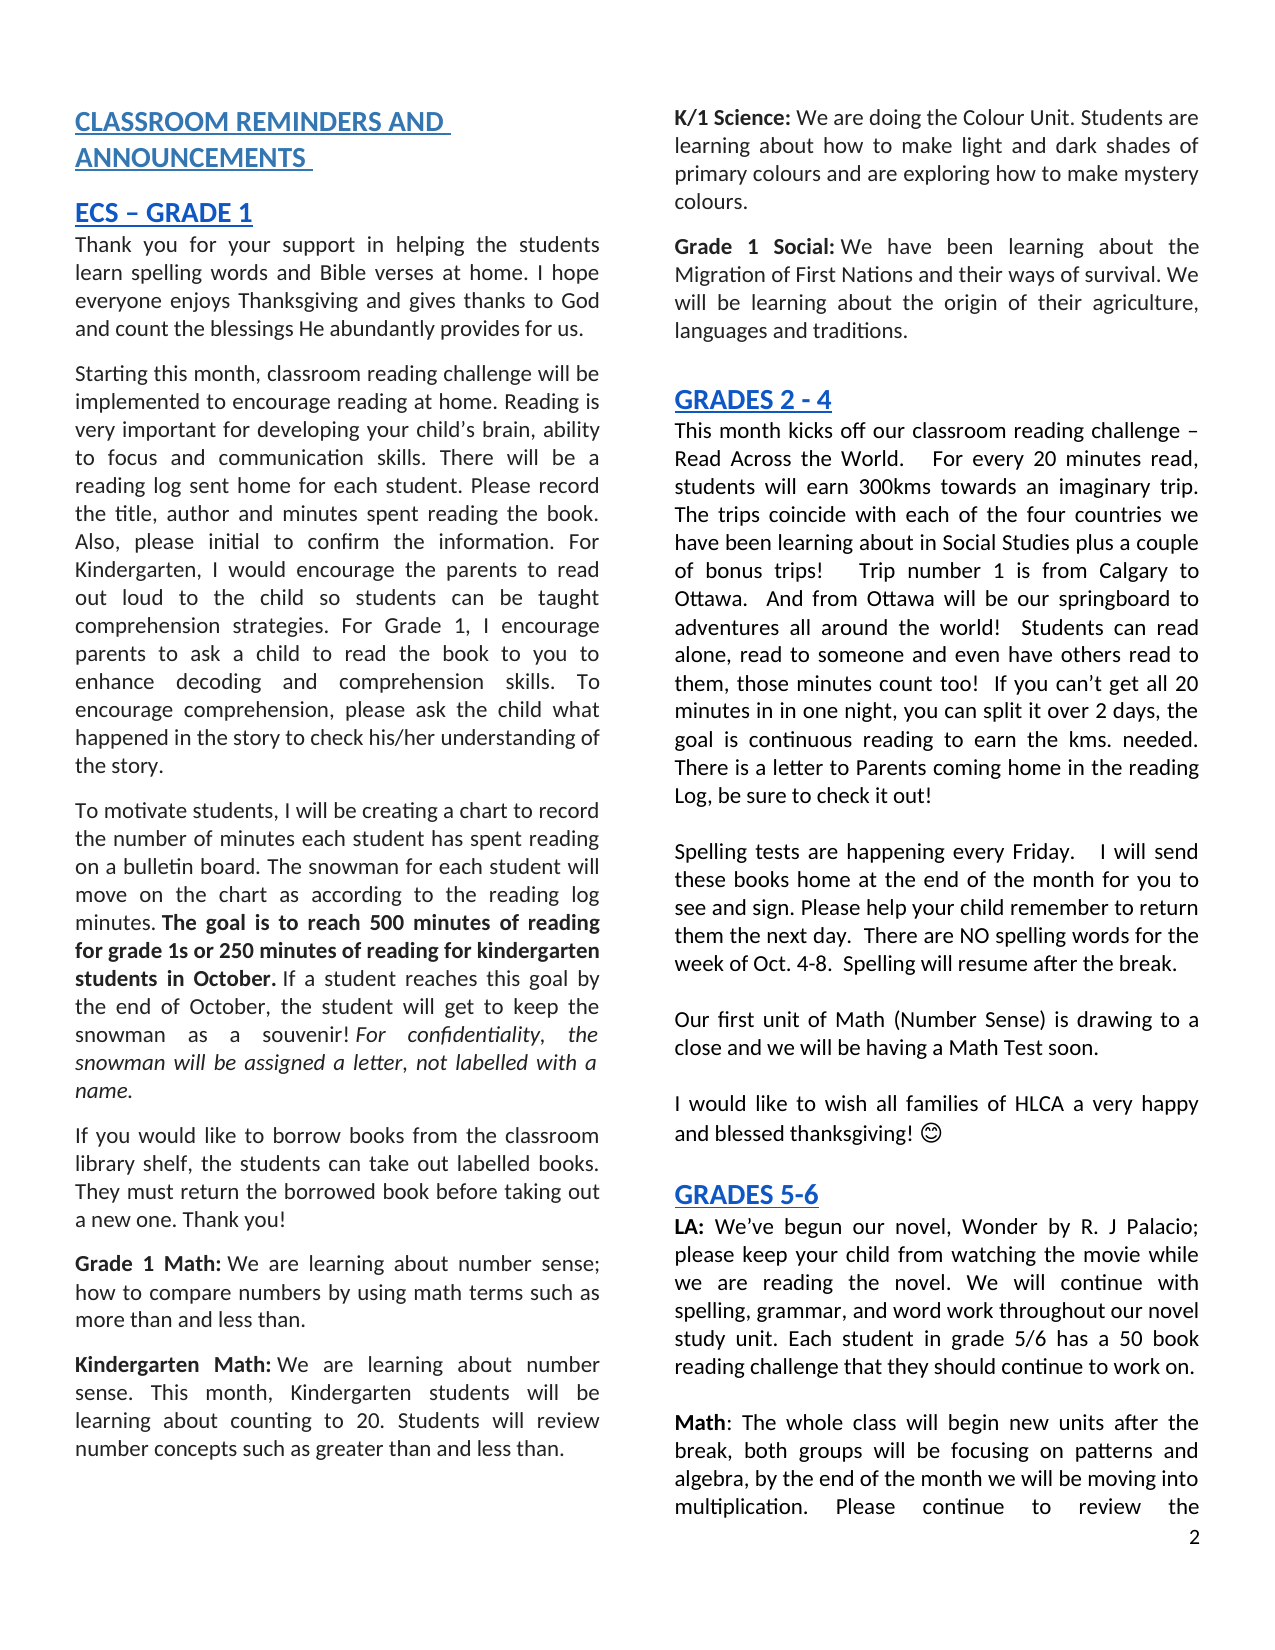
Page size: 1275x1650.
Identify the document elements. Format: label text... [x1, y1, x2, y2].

text Kindergarten Math: We are learning about number sense. This month, Kindergarten students will be learning about counting to 20. Students will review number concepts such as greater than and less than. [75, 1350, 601, 1462]
text This month kicks off our classroom reading challenge – Read Across the World. For every 20 minutes read, students will earn 300kms towards an imaginary trip. The trips coincide with each of the four countries we have been learning about in Social Studies plus a couple of bonus trips! Trip number 1 is from Calgary to Ottawa. And from Ottawa will be our springboard to adventures all around the world! Students can read alone, read to someone and even have others read to them, those minutes count too! If you can’t get all 20 minutes in in one night, you can split it over 2 days, the goal is continuous reading to earn the kms. needed. There is a letter to Parents coming home in the reading Log, be sure to check it out! [674, 416, 1200, 809]
text Starting this month, classroom reading challenge will be implemented to encourage reading at home. Reading is very important for developing your child’s brain, ability to focus and communication skills. There will be a reading log sent home for each student. Please record the title, author and minutes spent reading the book. Also, please initial to confirm the information. For Kindergarten, I would encourage the parents to read out loud to the child so students can be taught comprehension strategies. For Grade 1, I encourage parents to ask a child to read the book to you to enhance decoding and comprehension skills. To encourage comprehension, please ask the child what happened in the story to check his/her understanding of the story. [75, 359, 601, 779]
text I would like to wish all families of HLCA a very happy and blessed thanksgiving! [674, 1089, 1200, 1148]
text Thank you for your support in helping the students learn spelling words and Bible verses at home. I hope everyone enjoys Thanksgiving and gives thanks to God and count the blessings He abundantly provides for us. [75, 230, 601, 342]
text GRADES 2 - 4 [674, 381, 1200, 416]
text GRADES 5-6 [674, 1176, 1200, 1212]
text LA: We’ve begun our novel, Wonder by R. J Palacio; please keep your child from watching the movie while we are reading the novel. We will continue with spelling, grammar, and word work throughout our novel study unit. Each student in grade 5/6 has a 50 book reading challenge that they should continue to work on. [674, 1212, 1200, 1380]
text Spelling tests are happening every Friday. I will send these books home at the end of the month for you to see and sign. Please help your child remember to return them the next day. There are NO spelling words for the week of Oct. 4-8. Spelling will resume after the break. [674, 837, 1200, 977]
text Our first unit of Math (Number Sense) is drawing to a close and we will be having a Math Test soon. [674, 1005, 1200, 1061]
text CLASSROOM REMINDERS AND ANNOUNCEMENTS [75, 103, 601, 174]
text Grade 1 Social: We have been learning about the Migration of First Nations and their ways of survival. We will be learning about the origin of their agriculture, languages and traditions. [674, 232, 1200, 344]
text To motivate students, I will be creating a chart to record the number of minutes each student has spent reading on a bulletin board. The snowman for each student will move on the chart as according to the reading log minutes. The goal is to reach 500 minutes of reading for grade 1s or 250 minutes of reading for kindergarten students in October. If a student reaches this goal by the end of October, the student will get to keep the snowman as a souvenir! For confidentiality, the snowman will be assigned a letter, not labelled with a name. [75, 796, 601, 1104]
text If you would like to borrow books from the classroom library shelf, the students can take out labelled books. They must return the borrowed book before taking out a new one. Thank you! [75, 1121, 601, 1233]
text Grade 1 Math: We are learning about number sense; how to compare numbers by using math terms such as more than and less than. [75, 1249, 601, 1334]
text ECS – GRADE 1 [75, 194, 601, 230]
text K/1 Science: We are doing the Colour Unit. Students are learning about how to make light and dark shades of primary colours and are exploring how to make mystery colours. [674, 103, 1200, 215]
